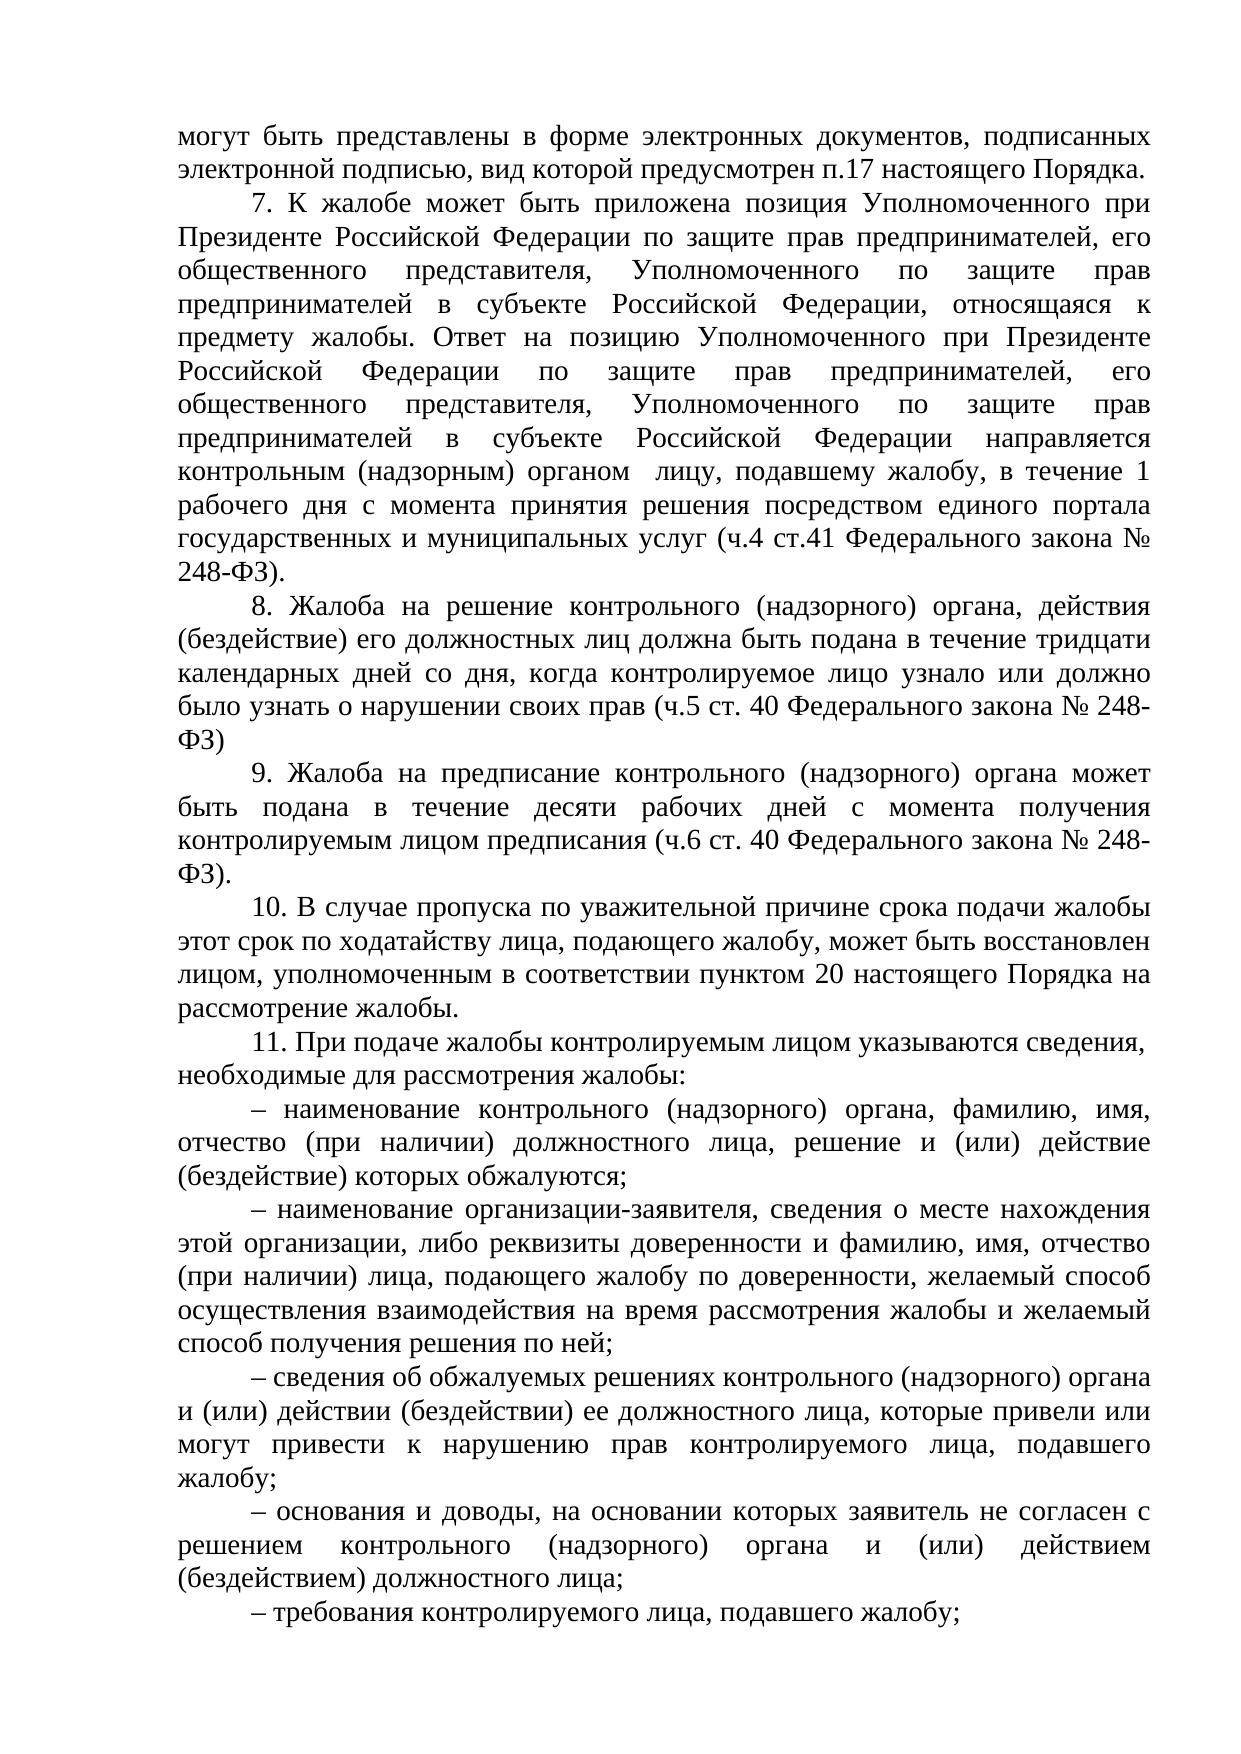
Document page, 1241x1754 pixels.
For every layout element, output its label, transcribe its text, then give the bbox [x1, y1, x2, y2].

text 7. К жалобе может быть приложена позиция Уполномоченного при Президенте Российской Федерации по защите прав предпринимателей, его общественного представителя, Уполномоченного по защите прав предпринимателей в субъекте Российской Федерации, относящаяся к предмету жалобы. Ответ на позицию Уполномоченного при Президенте Российской Федерации по защите прав предпринимателей, его общественного представителя, Уполномоченного по защите прав предпринимателей в субъекте Российской Федерации направляется контрольным (надзорным) органом лицу, подавшему жалобу, в течение 1 рабочего дня с момента принятия решения посредством единого портала государственных и муниципальных услуг (ч.4 ст.41 Федерального закона № 248-ФЗ). [177, 185, 1152, 588]
text – наименование организации-заявителя, сведения о месте нахождения этой организации, либо реквизиты доверенности и фамилию, имя, отчество (при наличии) лица, подающего жалобу по доверенности, желаемый способ осуществления взаимодействия на время рассмотрения жалобы и желаемый способ получения решения по ней; [177, 1191, 1152, 1359]
text 8. Жалоба на решение контрольного (надзорного) органа, действия (бездействие) его должностных лиц должна быть подана в течение тридцати календарных дней со дня, когда контролируемое лицо узнало или должно было узнать о нарушении своих прав (ч.5 ст. 40 Федерального закона № 248-ФЗ) [177, 588, 1152, 755]
text – основания и доводы, на основании которых заявитель не согласен с решением контрольного (надзорного) органа и (или) действием (бездействием) должностного лица; [177, 1493, 1152, 1594]
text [177, 118, 1152, 185]
text 11. При подаче жалобы контролируемым лицом указываются сведения, [177, 1024, 1152, 1057]
text 9. Жалоба на предписание контрольного (надзорного) органа может быть подана в течение десяти рабочих дней с момента получения контролируемым лицом предписания (ч.6 ст. 40 Федерального закона № 248-ФЗ). [177, 755, 1152, 889]
text необходимые для рассмотрения жалобы: [177, 1057, 1152, 1091]
text – наименование контрольного (надзорного) органа, фамилию, имя, отчество (при наличии) должностного лица, решение и (или) действие (бездействие) которых обжалуются; [177, 1091, 1152, 1191]
text – требования контролируемого лица, подавшего жалобу; [177, 1594, 1152, 1627]
text 10. В случае пропуска по уважительной причине срока подачи жалобы этот срок по ходатайству лица, подающего жалобу, может быть восстановлен лицом, уполномоченным в соответствии пунктом 20 настоящего Порядка на рассмотрение жалобы. [177, 889, 1152, 1024]
text – сведения об обжалуемых решениях контрольного (надзорного) органа и (или) действии (бездействии) ее должностного лица, которые привели или могут привести к нарушению прав контролируемого лица, подавшего жалобу; [177, 1359, 1152, 1493]
